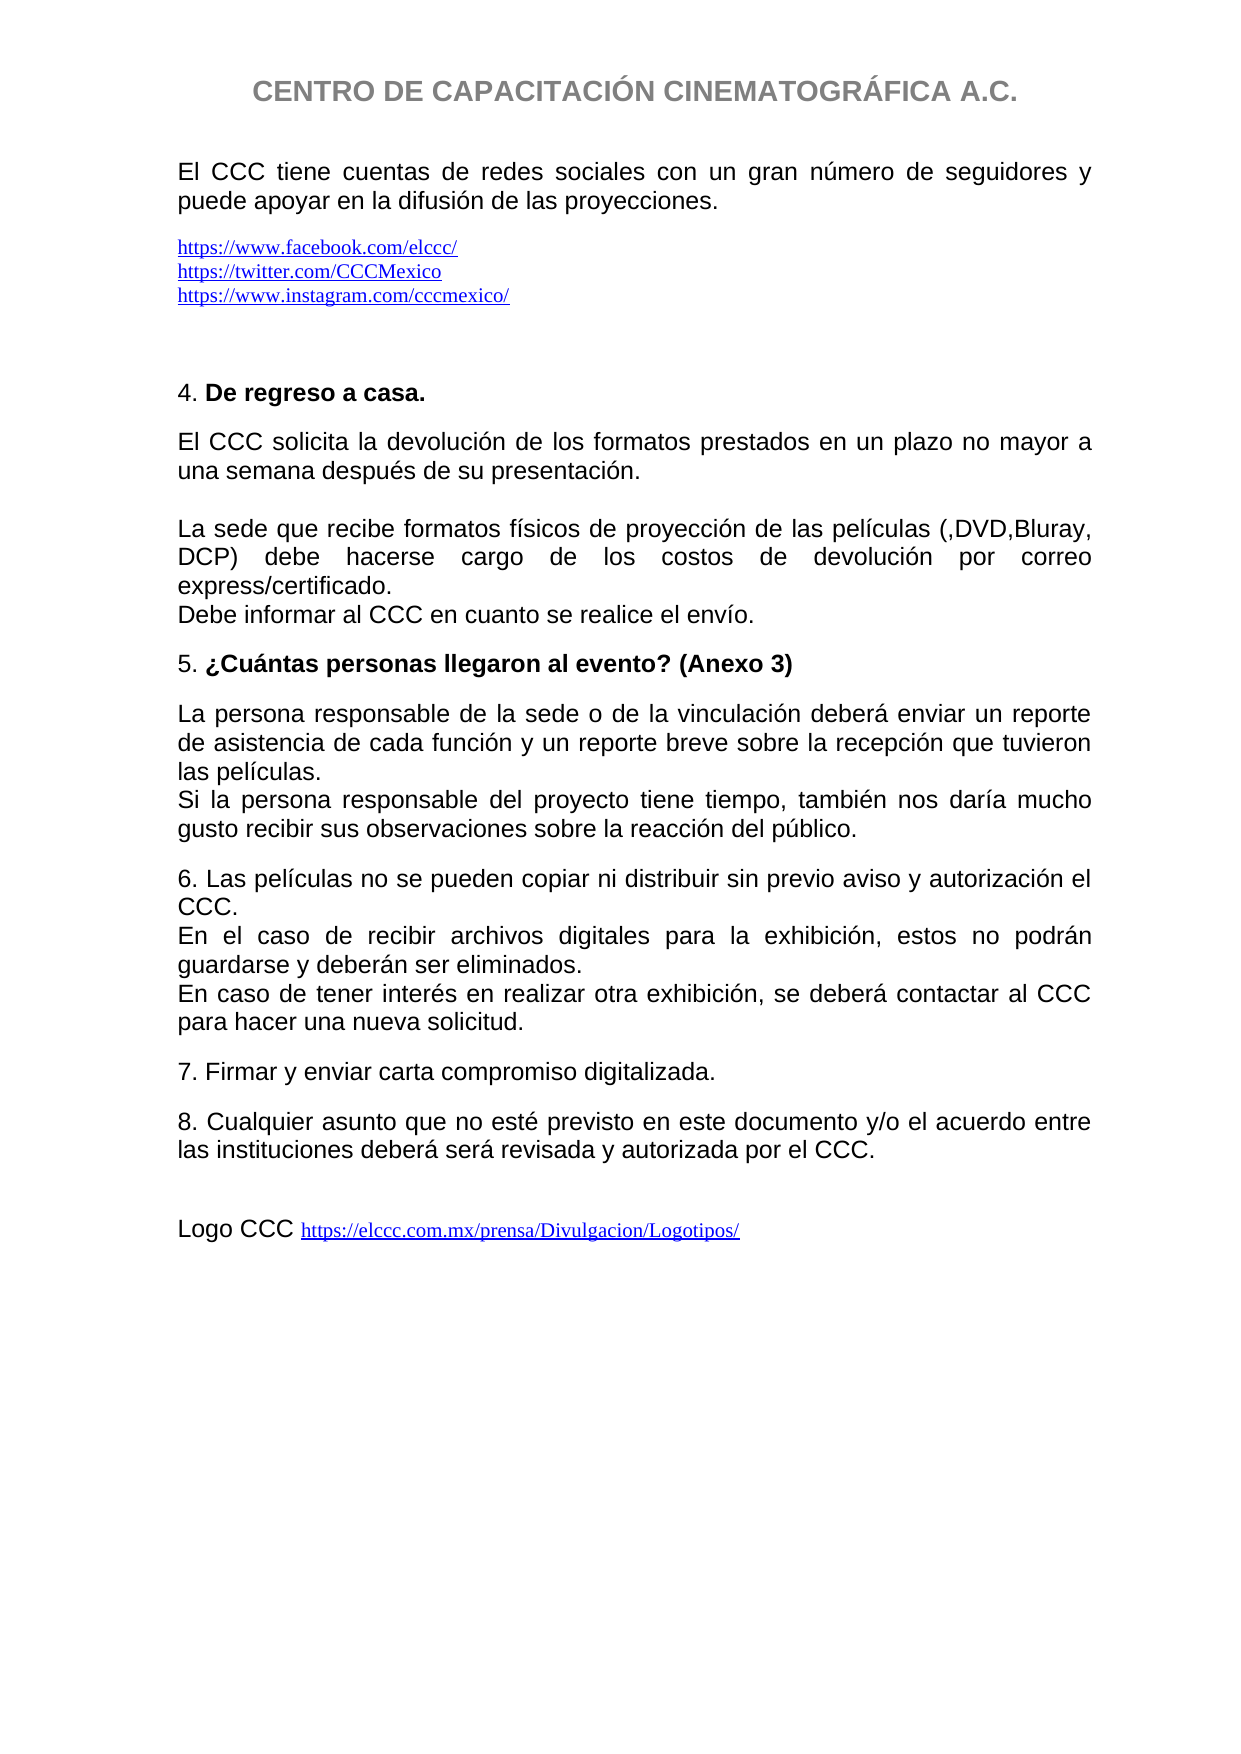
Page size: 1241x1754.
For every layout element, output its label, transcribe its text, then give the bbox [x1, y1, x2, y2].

text El CCC tiene cuentas de redes sociales con un gran número de seguidores y puede apoyar en la difusión de las proyecciones. [177, 157, 1093, 214]
text Logo CCC https://elccc.com.mx/prensa/Divulgacion/Logotipos/ [177, 1185, 1093, 1300]
text La persona responsable de la sede o de la vinculación deberá enviar un reporte de asistencia de cada función y un reporte breve sobre la recepción que tuvieron las películas. Si la persona responsable del proyecto tiene tiempo, también nos daría mucho gusto recibir sus observaciones sobre la reacción del público. [177, 699, 1093, 843]
text El CCC solicita la devolución de los formatos prestados en un plazo no mayor a una semana después de su presentación. La sede que recibe formatos físicos de proyección de las películas (,DVD,Bluray, DCP) debe hacerse cargo de los costos de devolución por correo express/certificado. Debe informar al CCC en cuanto se realice el envío. [177, 427, 1093, 629]
text 8. Cualquier asunto que no esté previsto en este documento y/o el acuerdo entre las instituciones deberá será revisada y autorizada por el CCC. [177, 1107, 1093, 1164]
text 6. Las películas no se pueden copiar ni distribuir sin previo aviso y autorización el CCC. En el caso de recibir archivos digitales para la exhibición, estos no podrán guardarse y deberán ser eliminados. En caso de tener interés en realizar otra exhibición, se deberá contactar al CCC para hacer una nueva solicitud. [177, 864, 1093, 1036]
text 4. De regreso a casa. [177, 378, 1093, 407]
text https://www.facebook.com/elccc/ https://twitter.com/CCCMexico https://www.instagram.com/cccmexico/ [177, 235, 1093, 307]
text 7. Firmar y enviar carta compromiso digitalizada. [177, 1057, 1093, 1086]
text 5. ¿Cuántas personas llegaron al evento? (Anexo 3) [177, 649, 1093, 678]
